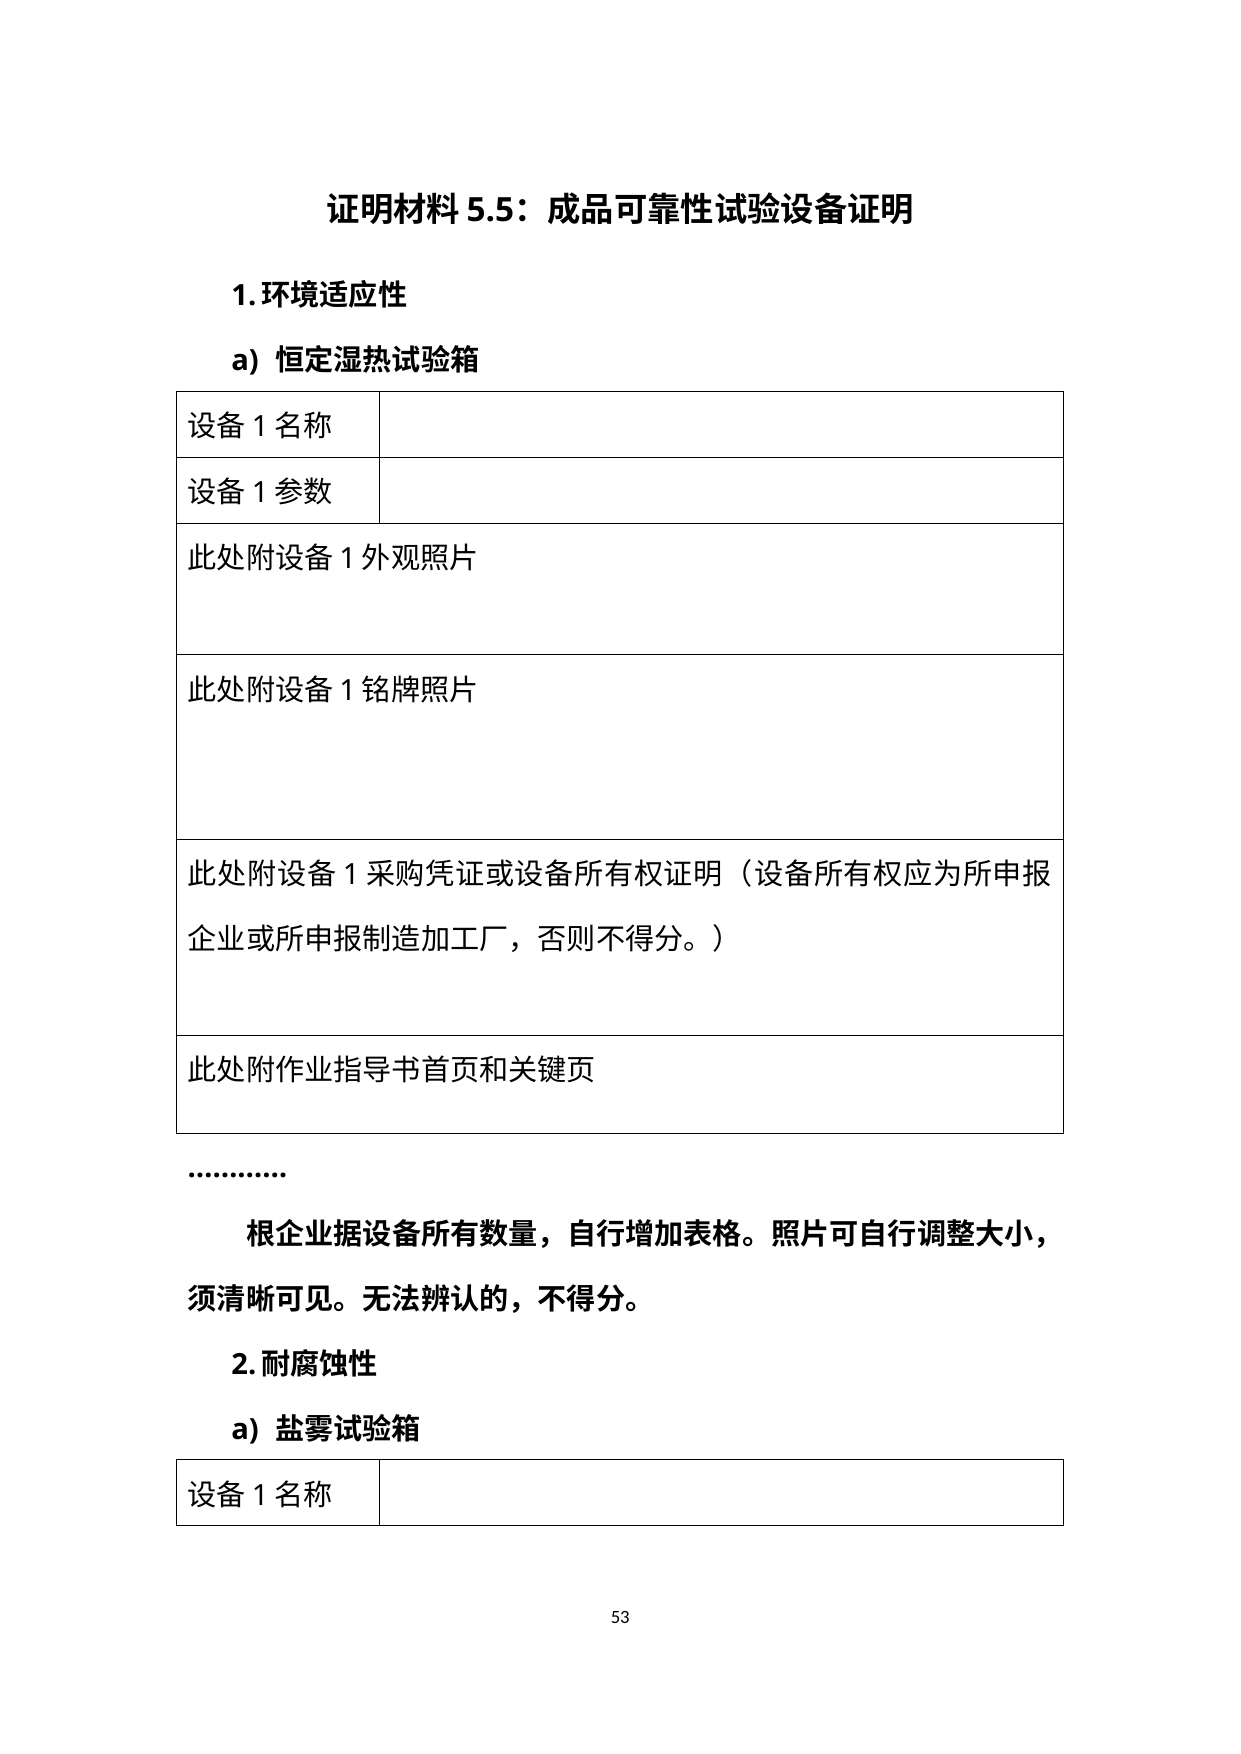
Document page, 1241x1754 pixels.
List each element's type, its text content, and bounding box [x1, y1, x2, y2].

text 2. 耐腐蚀性 [187, 1329, 1053, 1394]
text 根企业据设备所有数量，自行增加表格。照片可自行调整大小，须清晰可见。无法辨认的，不得分。 [187, 1199, 1053, 1329]
table_header [380, 1460, 1063, 1525]
text ………… [187, 1134, 1053, 1199]
table_cell 此处附设备1铭牌照片 [177, 655, 1063, 838]
table_header 设备1名称 [177, 392, 379, 457]
table_cell 此处附作业指导书首页和关键页 [177, 1036, 1063, 1133]
table_cell 此处附设备1外观照片 [177, 524, 1063, 654]
text 1. 环境适应性 [187, 261, 1053, 326]
table_header [380, 392, 1063, 457]
list 盐雾试验箱 [231, 1394, 1053, 1459]
list 恒定湿热试验箱 [231, 326, 1053, 391]
table_header 设备1名称 [177, 1460, 379, 1525]
table_cell 设备1参数 [177, 458, 379, 523]
table_cell [380, 458, 1063, 523]
subtitle 证明材料5.5：成品可靠性试验设备证明 [187, 175, 1053, 240]
table_cell 此处附设备1采购凭证或设备所有权证明（设备所有权应为所申报企业或所申报制造加工厂，否则不得分。） [177, 840, 1063, 1034]
